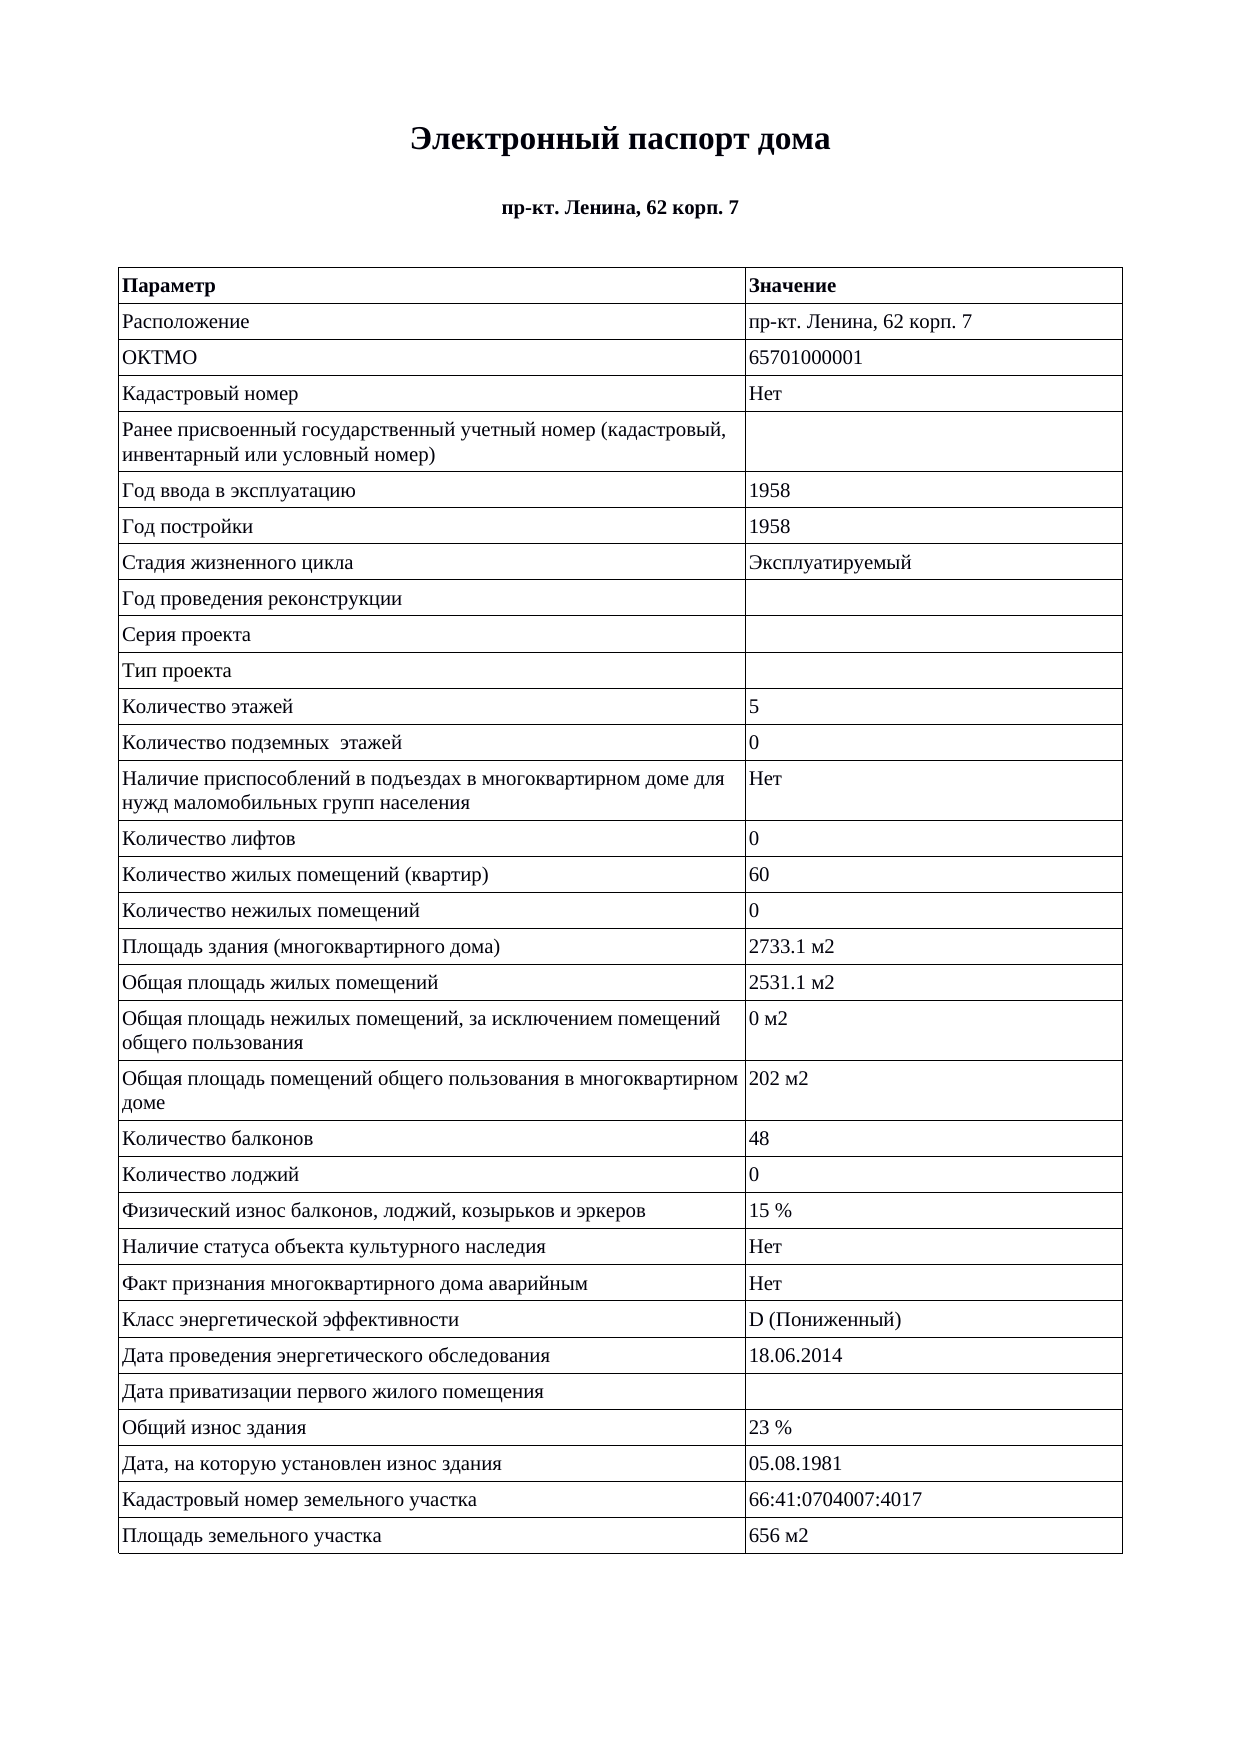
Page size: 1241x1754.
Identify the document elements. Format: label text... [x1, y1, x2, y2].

table_cell Количество подземных этажей [119, 725, 745, 759]
table_cell 05.08.1981 [746, 1446, 1122, 1481]
table_cell Год проведения реконструкции [119, 580, 745, 615]
table_cell 656 м2 [746, 1518, 1122, 1553]
table_cell 65701000001 [746, 340, 1122, 375]
table_cell 0 [746, 893, 1122, 928]
table_cell Тип проекта [119, 653, 745, 687]
table_cell Количество лифтов [119, 821, 745, 856]
table_cell Год ввода в эксплуатацию [119, 472, 745, 507]
table_cell Нет [746, 1229, 1122, 1264]
table_cell Количество лоджий [119, 1157, 745, 1192]
table_cell [746, 616, 1122, 651]
table_cell Год постройки [119, 508, 745, 543]
table_cell Эксплуатируемый [746, 544, 1122, 579]
table_cell 0 [746, 725, 1122, 759]
table_cell Площадь земельного участка [119, 1518, 745, 1553]
list пр-кт. Ленина, 62 корп. 7 [118, 195, 1122, 219]
table_cell [746, 1374, 1122, 1408]
table_cell 23 % [746, 1410, 1122, 1444]
table_cell Серия проекта [119, 616, 745, 651]
table_cell Ранее присвоенный государственный учетный номер (кадастровый, инвентарный или условный номер) [119, 412, 745, 471]
table_cell 2733.1 м2 [746, 929, 1122, 964]
table_cell [746, 412, 1122, 471]
table_cell 66:41:0704007:4017 [746, 1482, 1122, 1517]
table_cell Количество жилых помещений (квартир) [119, 857, 745, 892]
table_cell Дата проведения энергетического обследования [119, 1338, 745, 1372]
table_cell Нет [746, 1265, 1122, 1300]
table_cell пр-кт. Ленина, 62 корп. 7 [746, 304, 1122, 339]
table_cell 2531.1 м2 [746, 965, 1122, 1000]
table_cell 0 м2 [746, 1001, 1122, 1060]
table_cell 1958 [746, 508, 1122, 543]
table_cell Площадь здания (многоквартирного дома) [119, 929, 745, 964]
table_cell Общий износ здания [119, 1410, 745, 1444]
table_cell [746, 653, 1122, 687]
table_header Параметр [119, 268, 745, 303]
table_cell 0 [746, 821, 1122, 856]
table_cell Нет [746, 761, 1122, 820]
table_cell Общая площадь нежилых помещений, за исключением помещений общего пользования [119, 1001, 745, 1060]
table_cell 0 [746, 1157, 1122, 1192]
table_cell Нет [746, 376, 1122, 411]
text Электронный паспорт дома [118, 118, 1122, 156]
table_cell 5 [746, 689, 1122, 723]
table_cell ОКТМО [119, 340, 745, 375]
table_cell Дата приватизации первого жилого помещения [119, 1374, 745, 1408]
table_cell Кадастровый номер [119, 376, 745, 411]
table_cell 18.06.2014 [746, 1338, 1122, 1372]
table_cell Количество балконов [119, 1121, 745, 1156]
table_cell Дата, на которую установлен износ здания [119, 1446, 745, 1481]
table_cell Кадастровый номер земельного участка [119, 1482, 745, 1517]
table_header Значение [746, 268, 1122, 303]
table_cell Класс энергетической эффективности [119, 1301, 745, 1336]
table_cell Общая площадь жилых помещений [119, 965, 745, 1000]
table_cell Физический износ балконов, лоджий, козырьков и эркеров [119, 1193, 745, 1228]
table_cell Количество этажей [119, 689, 745, 723]
table_cell Стадия жизненного цикла [119, 544, 745, 579]
table_cell Наличие статуса объекта культурного наследия [119, 1229, 745, 1264]
table_cell D (Пониженный) [746, 1301, 1122, 1336]
table_cell 202 м2 [746, 1061, 1122, 1120]
table_cell 60 [746, 857, 1122, 892]
table_cell 15 % [746, 1193, 1122, 1228]
table_cell 48 [746, 1121, 1122, 1156]
table_cell Факт признания многоквартирного дома аварийным [119, 1265, 745, 1300]
table_cell 1958 [746, 472, 1122, 507]
table_cell [746, 580, 1122, 615]
table_cell Общая площадь помещений общего пользования в многоквартирном доме [119, 1061, 745, 1120]
table_cell Количество нежилых помещений [119, 893, 745, 928]
table_cell Наличие приспособлений в подъездах в многоквартирном доме для нужд маломобильных групп населения [119, 761, 745, 820]
table_cell Расположение [119, 304, 745, 339]
